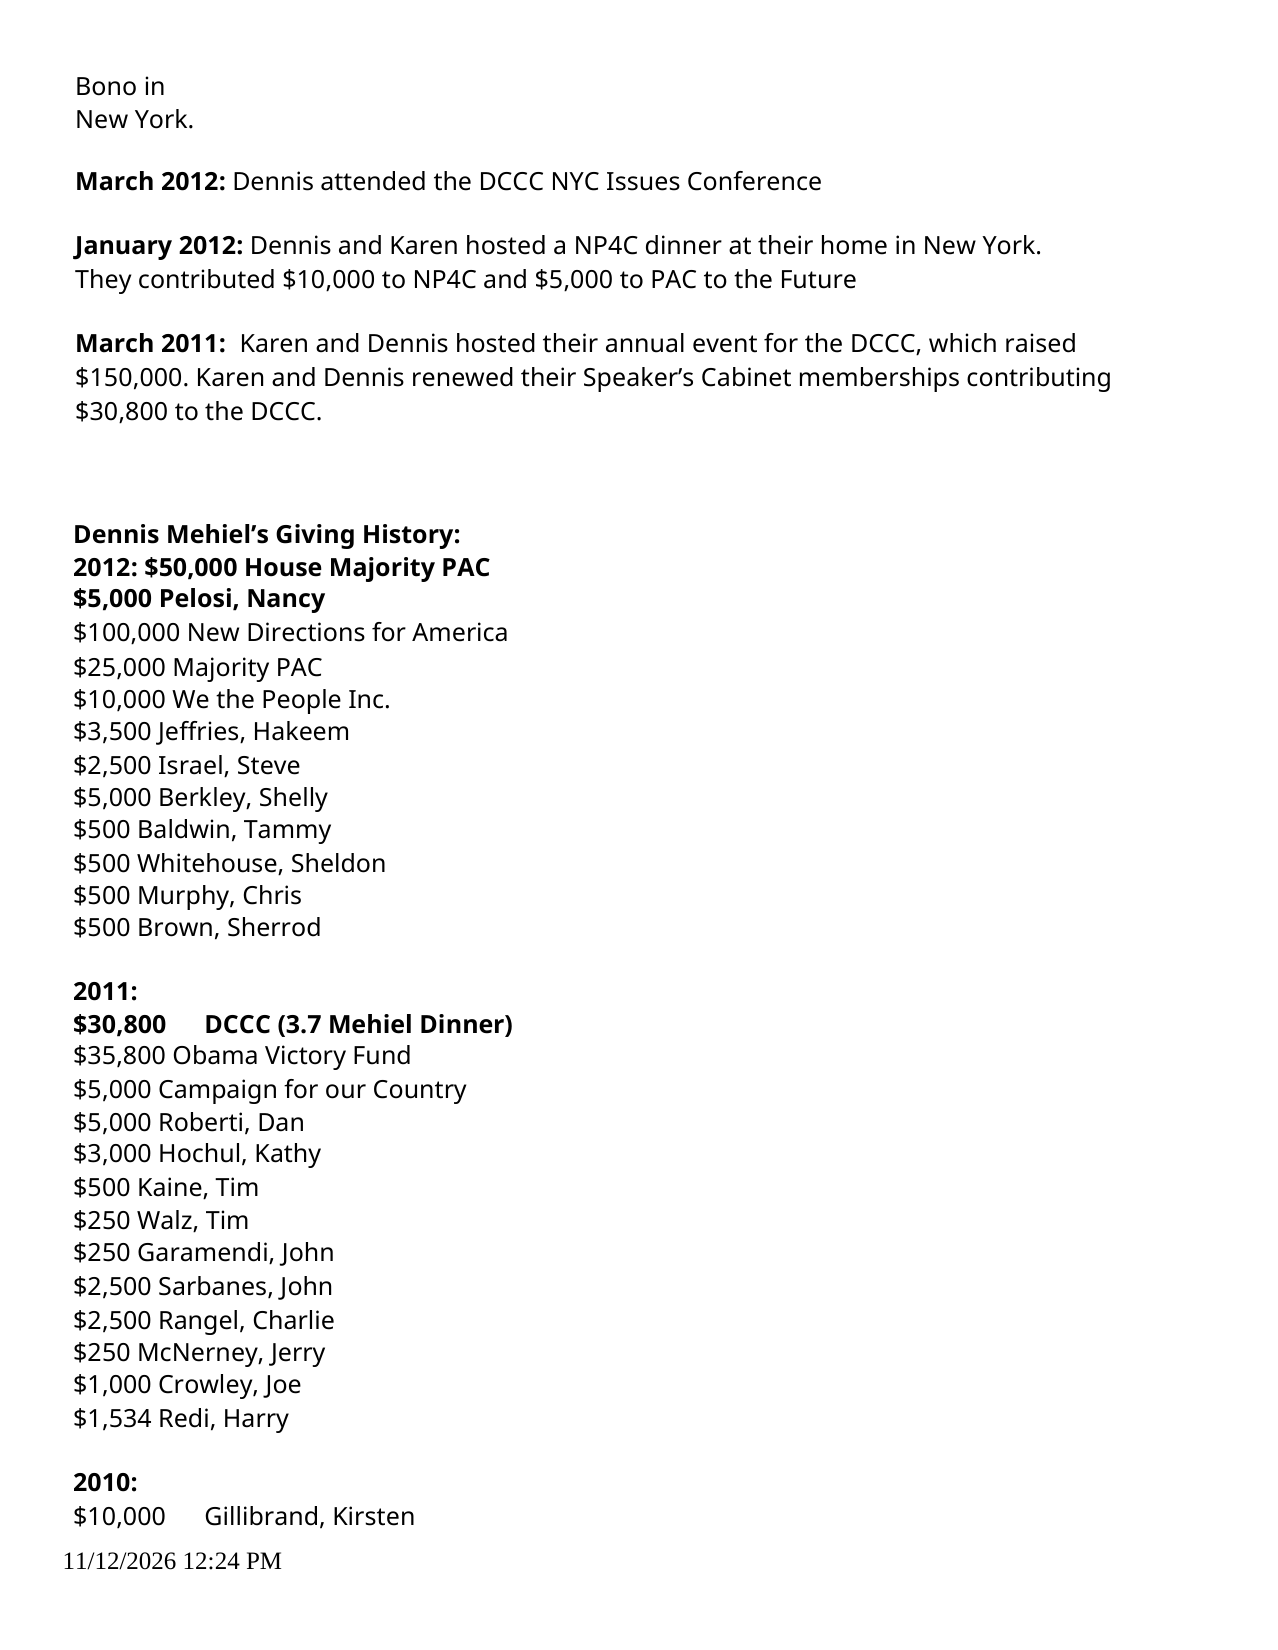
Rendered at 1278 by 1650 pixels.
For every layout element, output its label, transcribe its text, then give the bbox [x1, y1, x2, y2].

text $2,500 Israel, Steve [73, 747, 1189, 781]
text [75, 69, 1189, 103]
text $2,500 Sarbanes, John [73, 1268, 1189, 1302]
text $250 Garamendi, John [73, 1234, 1189, 1268]
text $5,000 Pelosi, Nancy [73, 581, 1189, 615]
text $1,000 Crowley, Joe [73, 1366, 1189, 1400]
text $5,000 Roberti, Dan [73, 1106, 1189, 1136]
text $25,000 Majority PAC [73, 649, 1189, 683]
text $3,000 Hochul, Kathy [73, 1136, 1189, 1170]
text 2011: [73, 974, 1189, 1008]
text $10,000 We the People Inc. [73, 683, 1189, 713]
text 2012: $50,000 House Majority PAC [73, 551, 1189, 581]
text January 2012: Dennis and Karen hosted a NP4C dinner at their home in New York. They contributed $10,000 to NP4C and $5,000 to PAC to the Future [75, 227, 1062, 295]
text $3,500 Jeffries, Hakeem [73, 713, 1189, 747]
text March 2012: Dennis attended the DCCC NYC Issues Conference [75, 163, 1189, 197]
text $10,000 Gillibrand, Kirsten [73, 1499, 1189, 1533]
text Dennis Mehiel’s Giving History: [73, 517, 1189, 551]
text New York. [75, 103, 1189, 133]
text $5,000 Campaign for our Country [73, 1072, 1189, 1106]
text $500 Kaine, Tim [73, 1170, 1189, 1204]
text $500 Whitehouse, Sheldon [73, 845, 1189, 879]
text $5,000 Berkley, Shelly [73, 781, 1189, 811]
text 2010: [73, 1464, 1189, 1499]
text March 2011: Karen and Dennis hosted their annual event for the DCCC, which raised $150,000. Karen and Dennis renewed their Speaker’s Cabinet memberships contributing $30,800 to the DCCC. [75, 325, 1168, 428]
text $500 Murphy, Chris [73, 879, 1189, 909]
text $500 Baldwin, Tammy [73, 811, 1189, 845]
text $2,500 Rangel, Charlie [73, 1302, 1189, 1336]
text $250 McNerney, Jerry [73, 1336, 1189, 1366]
text $35,800 Obama Victory Fund [73, 1038, 1189, 1072]
text $250 Walz, Tim [73, 1204, 1189, 1234]
text $30,800 DCCC (3.7 Mehiel Dinner) [73, 1008, 1189, 1038]
text $100,000 New Directions for America [73, 615, 1189, 649]
text $500 Brown, Sherrod [73, 909, 1189, 943]
text $1,534 Redi, Harry [73, 1400, 1189, 1434]
